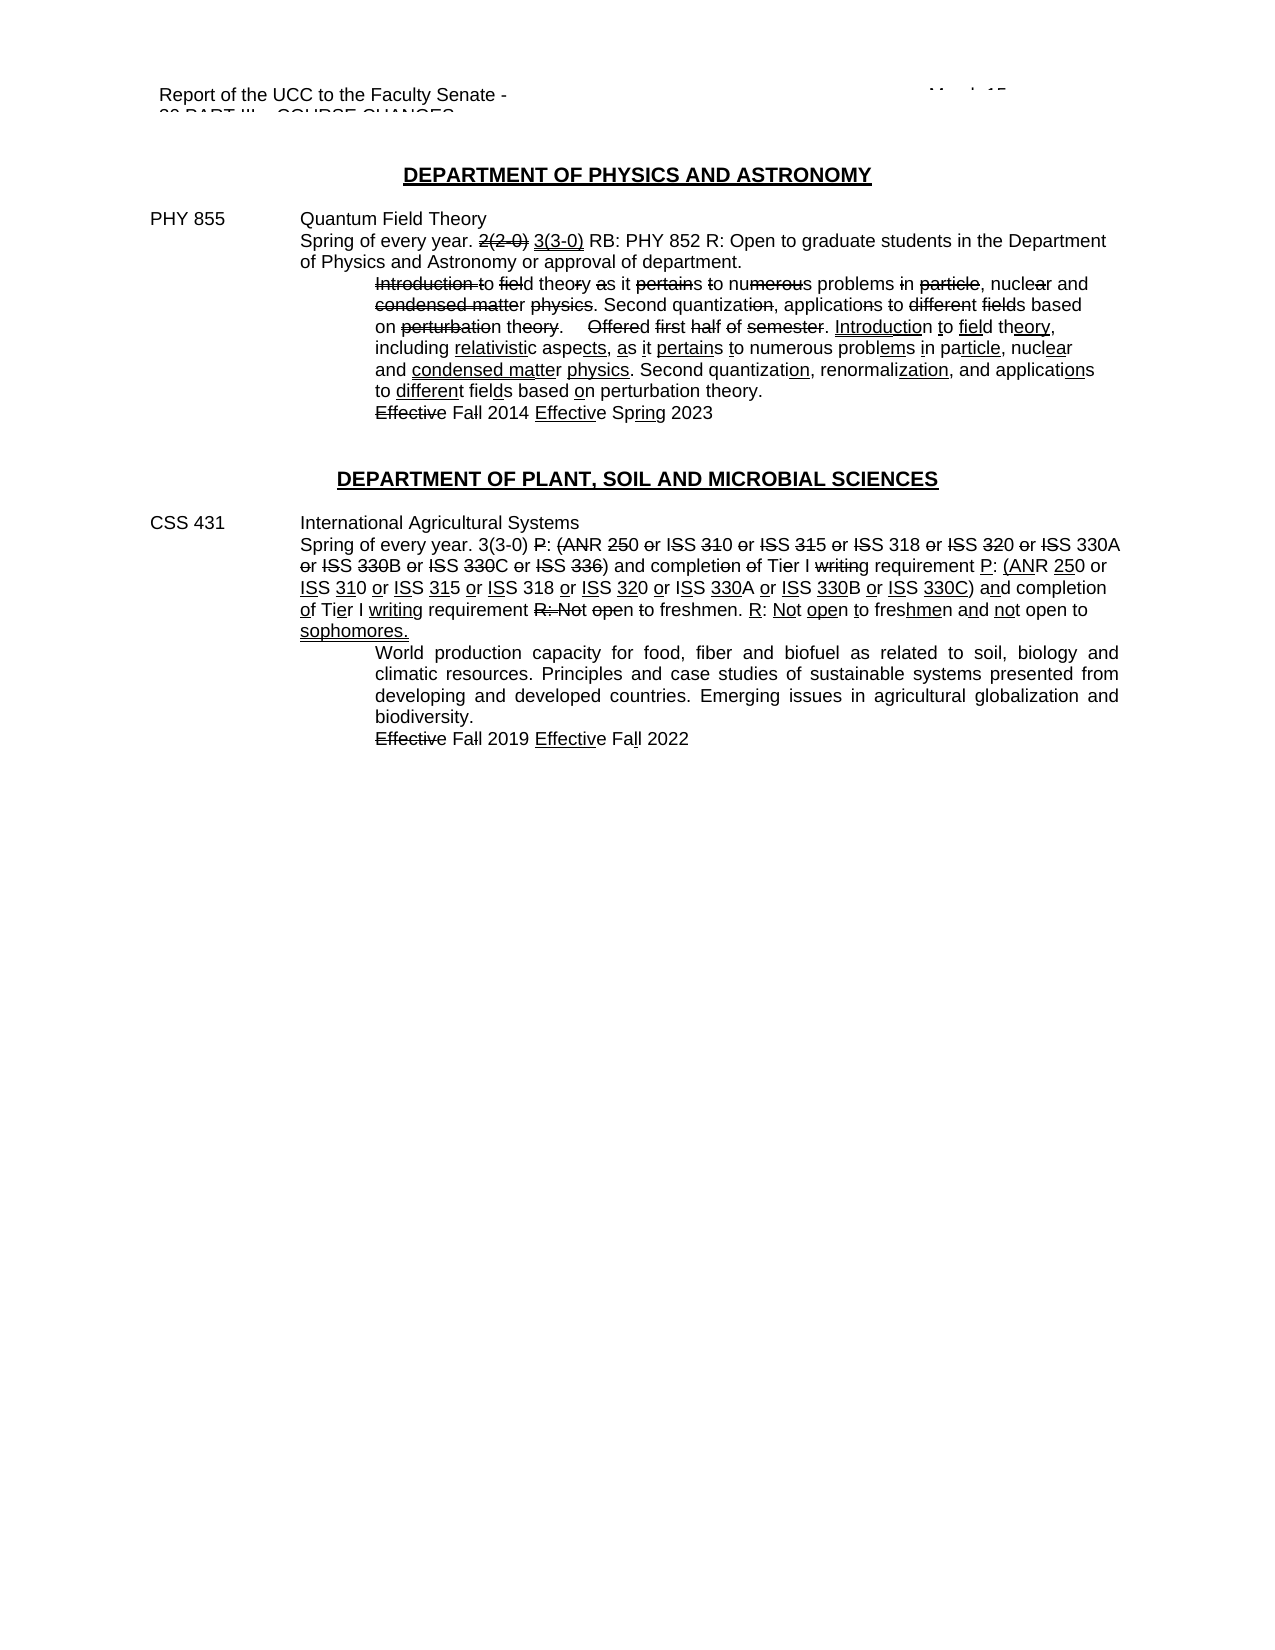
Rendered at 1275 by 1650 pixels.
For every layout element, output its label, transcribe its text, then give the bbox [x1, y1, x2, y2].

text Effective Fall 2014 Effective Spring 2023 [375, 402, 1137, 423]
text Introduction to field theory as it pertains to numerous problems in particle, nuclear and condensed matter physics. Second quantization, applications to different fields based on perturbation theory. Offered first half of semester. Introduction to field theory, including relativistic aspects, as it pertains to numerous problems in particle, nuclear and condensed matter physics. Second quantization, renormalization, and applications to different fields based on perturbation theory. [375, 272, 1108, 402]
text Spring of every year. 2(2-0) 3(3-0) RB: PHY 852 R: Open to graduate students in the Department of Physics and Astronomy or approval of department. [300, 229, 1114, 272]
text PHY 855 Quantum Field Theory [150, 208, 1137, 229]
text Effective Fall 2019 Effective Fall 2022 [375, 728, 1137, 749]
text Spring of every year. 3(3-0) P: (ANR 250 or ISS 310 or ISS 315 or ISS 318 or ISS 320 or ISS 330A or ISS 330B or ISS 330C or ISS 336) and completion of Tier I writing requirement P: (ANR 250 or ISS 310 or ISS 315 or ISS 318 or ISS 320 or ISS 330A or ISS 330B or ISS 330C) and completion of Tier I writing requirement R: Not open to freshmen. R: Not open to freshmen and not open to sophomores. [300, 534, 1122, 642]
subtitle DEPARTMENT OF PHYSICS AND ASTRONOMY [162, 162, 1113, 186]
subtitle DEPARTMENT OF PLANT, SOIL AND MICROBIAL SCIENCES [162, 467, 1113, 491]
text World production capacity for food, fiber and biofuel as related to soil, biology and climatic resources. Principles and case studies of sustainable systems presented from developing and developed countries. Emerging issues in agricultural globalization and biodiversity. [375, 642, 1119, 728]
text CSS 431 International Agricultural Systems [150, 512, 1137, 534]
